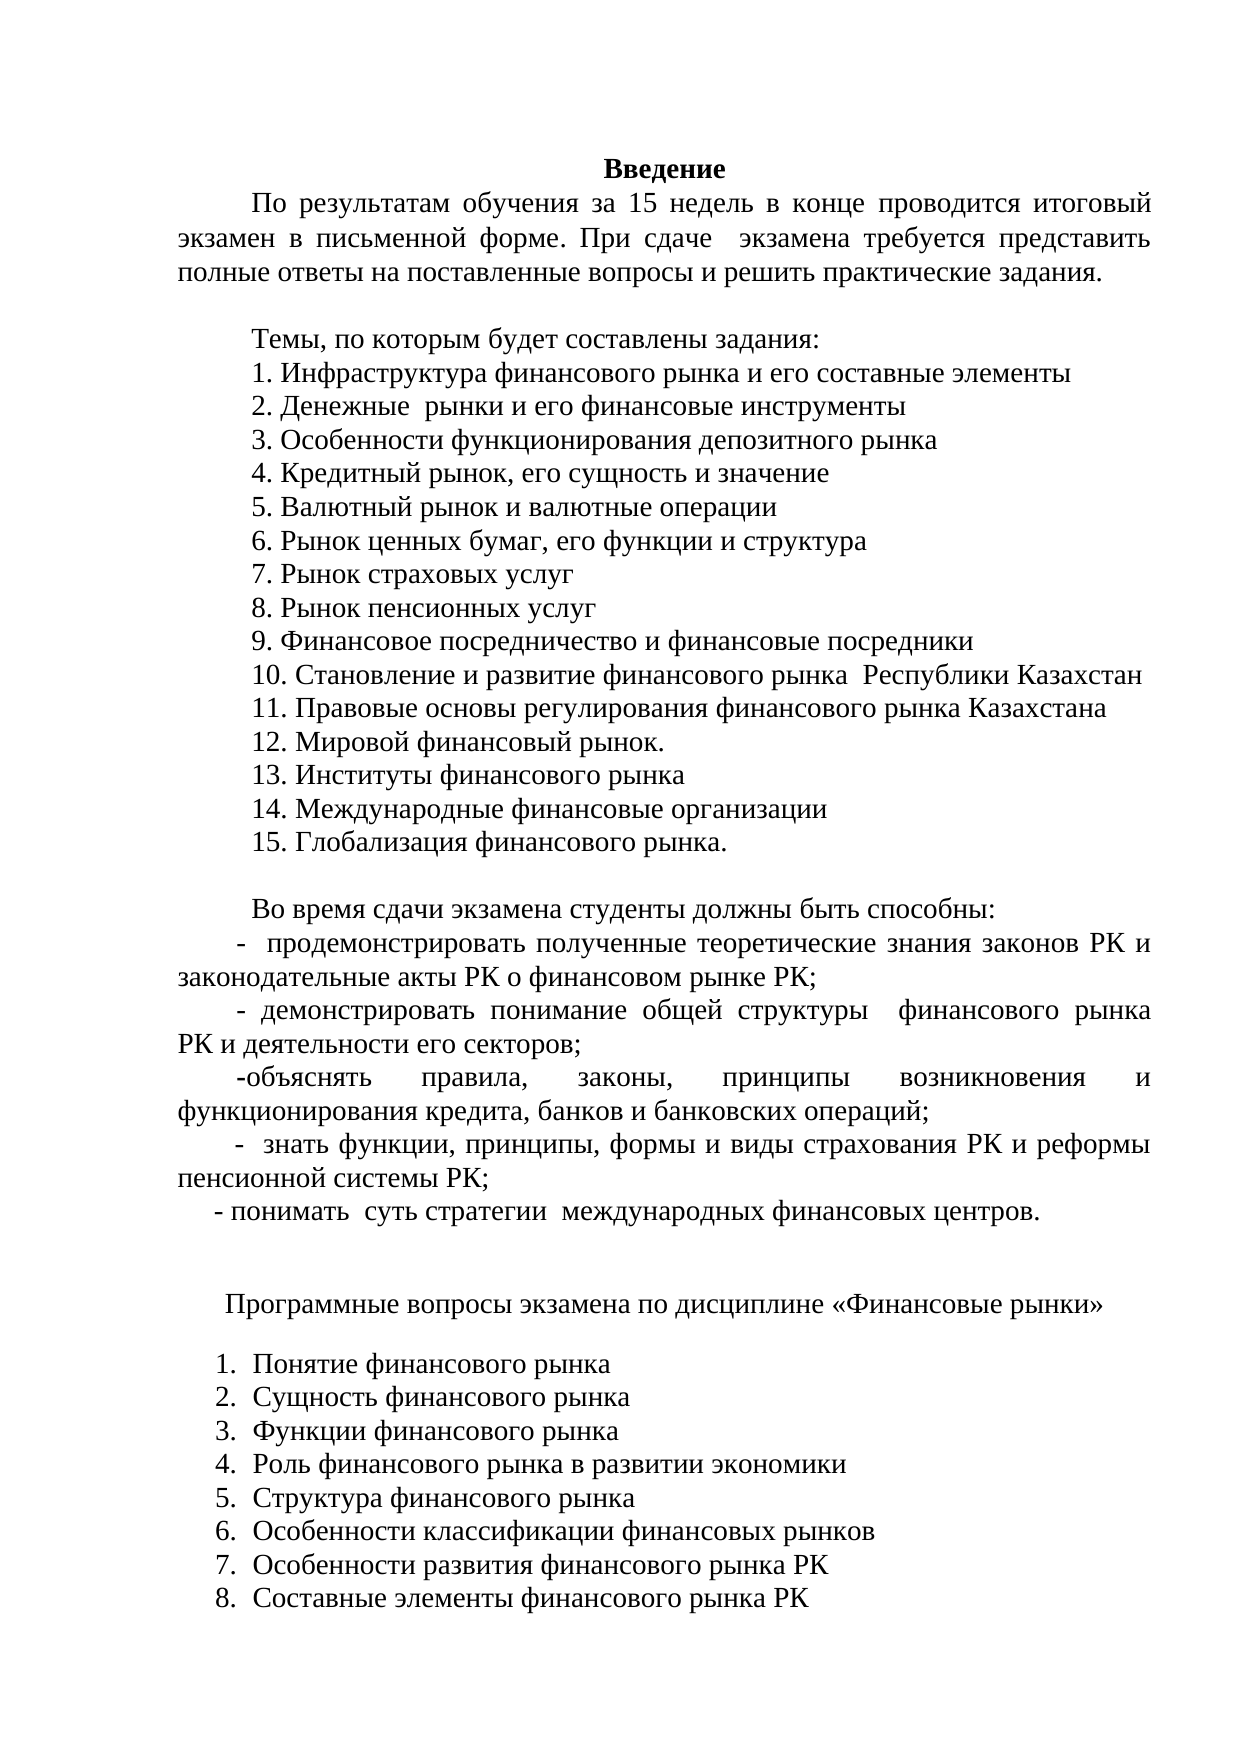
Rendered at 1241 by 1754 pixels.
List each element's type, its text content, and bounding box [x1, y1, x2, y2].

text -объяснять правила, законы, принципы возникновения и функционирования кредита, банков и банковских операций; [177, 1059, 1152, 1126]
list Понятие финансового рынка [215, 1346, 1152, 1379]
text 2. Денежные рынки и его финансовые инструменты [177, 388, 1152, 422]
text 9. Финансовое посредничество и финансовые посредники [177, 623, 1152, 657]
list Особенности развития финансового рынка РК [215, 1547, 1152, 1581]
text 3. Особенности функционирования депозитного рынка [177, 422, 1152, 456]
text Во время сдачи экзамена студенты должны быть способны: [177, 892, 1152, 925]
list Особенности классификации финансовых рынков [215, 1513, 1152, 1547]
text 4. Кредитный рынок, его сущность и значение [177, 456, 1152, 489]
text 1. Инфраструктура финансового рынка и его составные элементы [177, 355, 1152, 388]
text 6. Рынок ценных бумаг, его функции и структура [177, 523, 1152, 556]
text 14. Международные финансовые организации [177, 791, 1152, 824]
text - продемонстрировать полученные теоретические знания законов РК и законодательные акты РК о финансовом рынке РК; [177, 925, 1152, 992]
text По результатам обучения за 15 недель в конце проводится итоговый экзамен в письменной форме. При сдаче экзамена требуется представить полные ответы на поставленные вопросы и решить практические задания. [177, 185, 1152, 288]
text Введение [177, 152, 1152, 185]
text 5. Валютный рынок и валютные операции [177, 489, 1152, 523]
text 13. Институты финансового рынка [177, 757, 1152, 791]
text Программные вопросы экзамена по дисциплине «Финансовые рынки» [177, 1286, 1152, 1320]
text 10. Становление и развитие финансового рынка Республики Казахстан [177, 657, 1152, 690]
list Роль финансового рынка в развитии экономики [215, 1446, 1152, 1480]
text 11. Правовые основы регулирования финансового рынка Казахстана [177, 690, 1152, 724]
text 7. Рынок страховых услуг [177, 556, 1152, 590]
text - понимать суть стратегии международных финансовых центров. [177, 1193, 1152, 1227]
text - демонстрировать понимание общей структуры финансового рынка РК и деятельности его секторов; [177, 992, 1152, 1059]
list Составные элементы финансового рынка РК [215, 1581, 1152, 1614]
text 8. Рынок пенсионных услуг [177, 590, 1152, 623]
list Сущность финансового рынка [215, 1379, 1152, 1413]
list Структура финансового рынка [215, 1480, 1152, 1513]
list Функции финансового рынка [215, 1413, 1152, 1446]
text Темы, по которым будет составлены задания: [177, 321, 1152, 355]
text 15. Глобализация финансового рынка. [177, 824, 1152, 858]
text - знать функции, принципы, формы и виды страхования РК и реформы пенсионной системы РК; [177, 1126, 1152, 1193]
text 12. Мировой финансовый рынок. [177, 724, 1152, 757]
